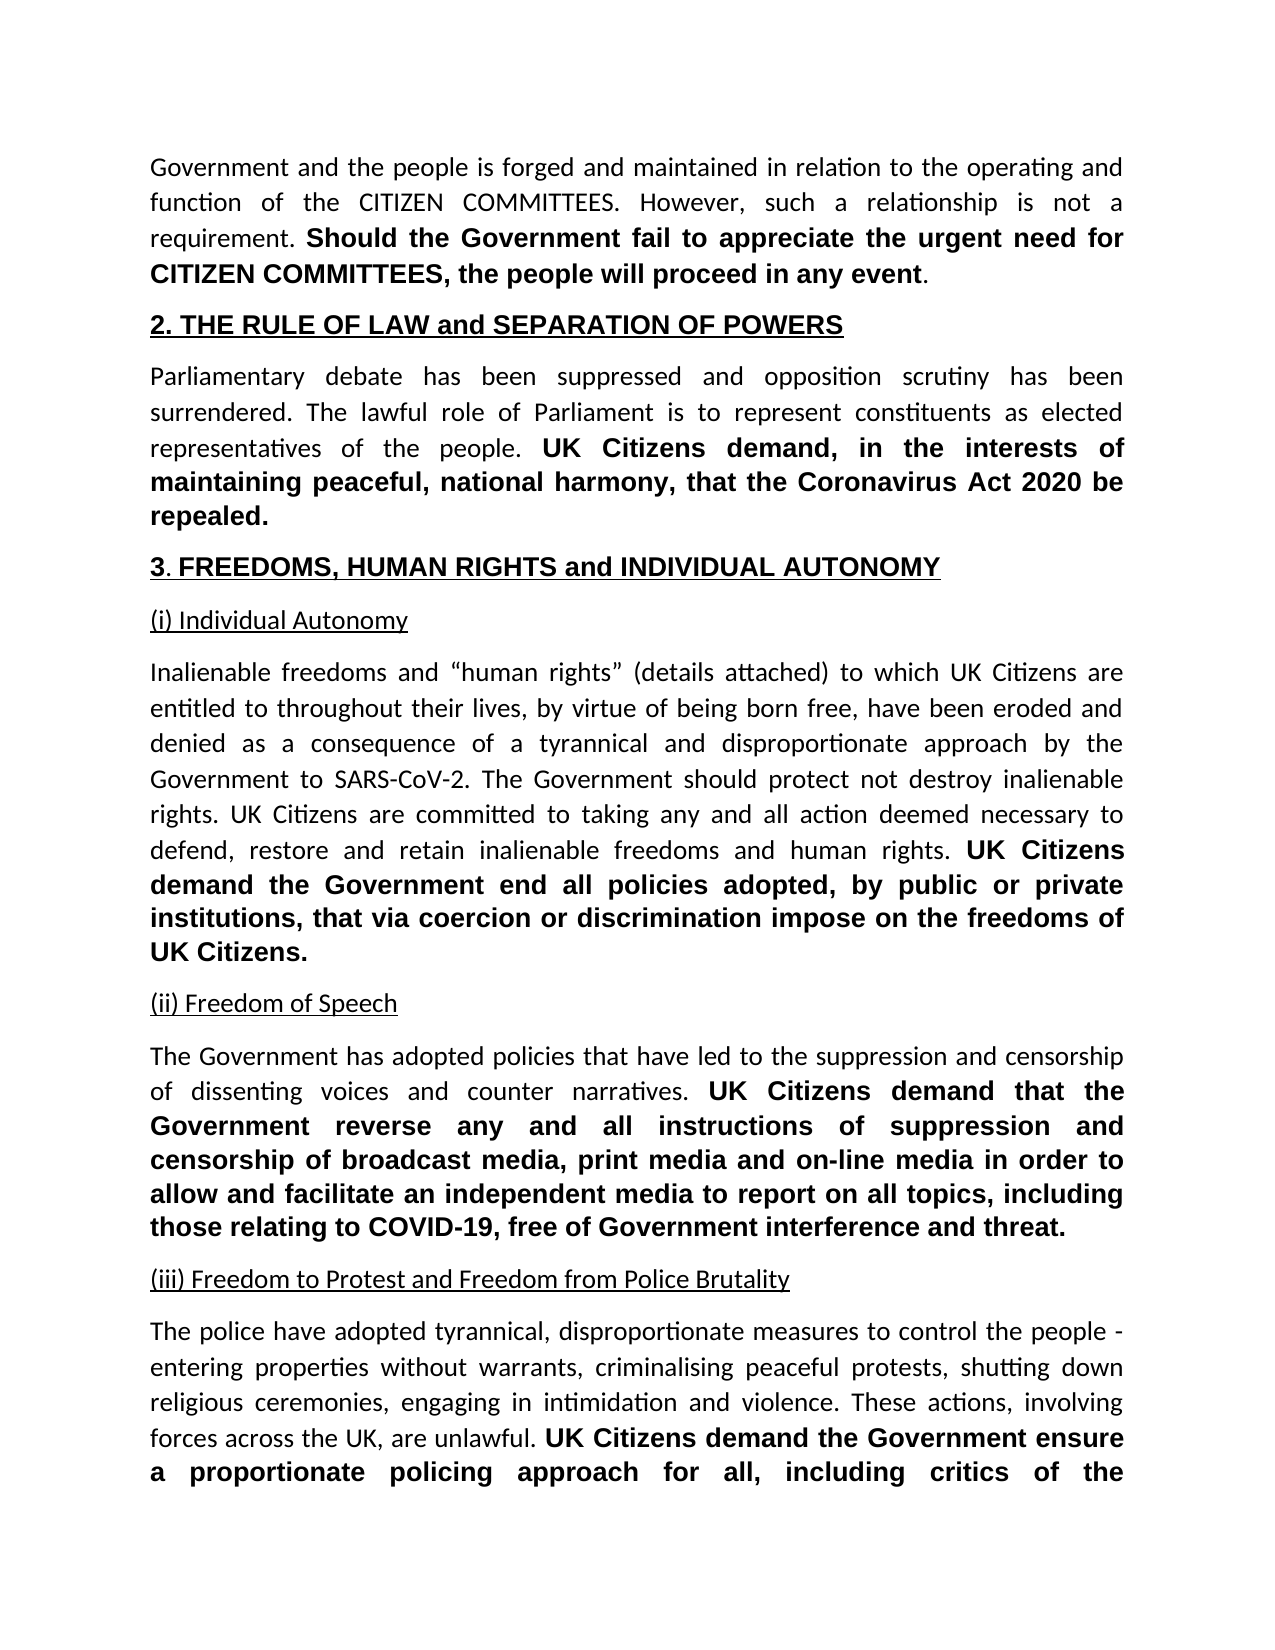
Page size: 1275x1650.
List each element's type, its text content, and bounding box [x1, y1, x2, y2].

text 2. THE RULE OF LAW and SEPARATION OF POWERS [150, 309, 1125, 340]
text Inalienable freedoms and “human rights” (details attached) to which UK Citizens are entitled to throughout their lives, by virtue of being born free, have been eroded and denied as a consequence of a tyrannical and disproportionate approach by the Government to SARS-CoV-2. The Government should protect not destroy inalienable rights. UK Citizens are committed to taking any and all action deemed necessary to defend, restore and retain inalienable freedoms and human rights. UK Citizens demand the Government end all policies adopted, by public or private institutions, that via coercion or discrimination impose on the freedoms of UK Citizens. [150, 655, 1125, 967]
text The Government has adopted policies that have led to the suppression and censorship of dissenting voices and counter narratives. UK Citizens demand that the Government reverse any and all instructions of suppression and censorship of broadcast media, print media and on-line media in order to allow and facilitate an independent media to report on all topics, including those relating to COVID-19, free of Government interference and threat. [150, 1039, 1125, 1243]
text (iii) Freedom to Protest and Freedom from Police Brutality [150, 1262, 1125, 1295]
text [150, 1314, 1125, 1488]
text (i) Individual Autonomy [150, 603, 1125, 636]
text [150, 150, 1125, 290]
text (ii) Freedom of Speech [150, 987, 1125, 1020]
text 3. FREEDOMS, HUMAN RIGHTS and INDIVIDUAL AUTONOMY [150, 551, 1125, 583]
text Parliamentary debate has been suppressed and opposition scrutiny has been surrendered. The lawful role of Parliament is to represent constituents as elected representatives of the people. UK Citizens demand, in the interests of maintaining peaceful, national harmony, that the Coronavirus Act 2020 be repealed. [150, 359, 1125, 531]
